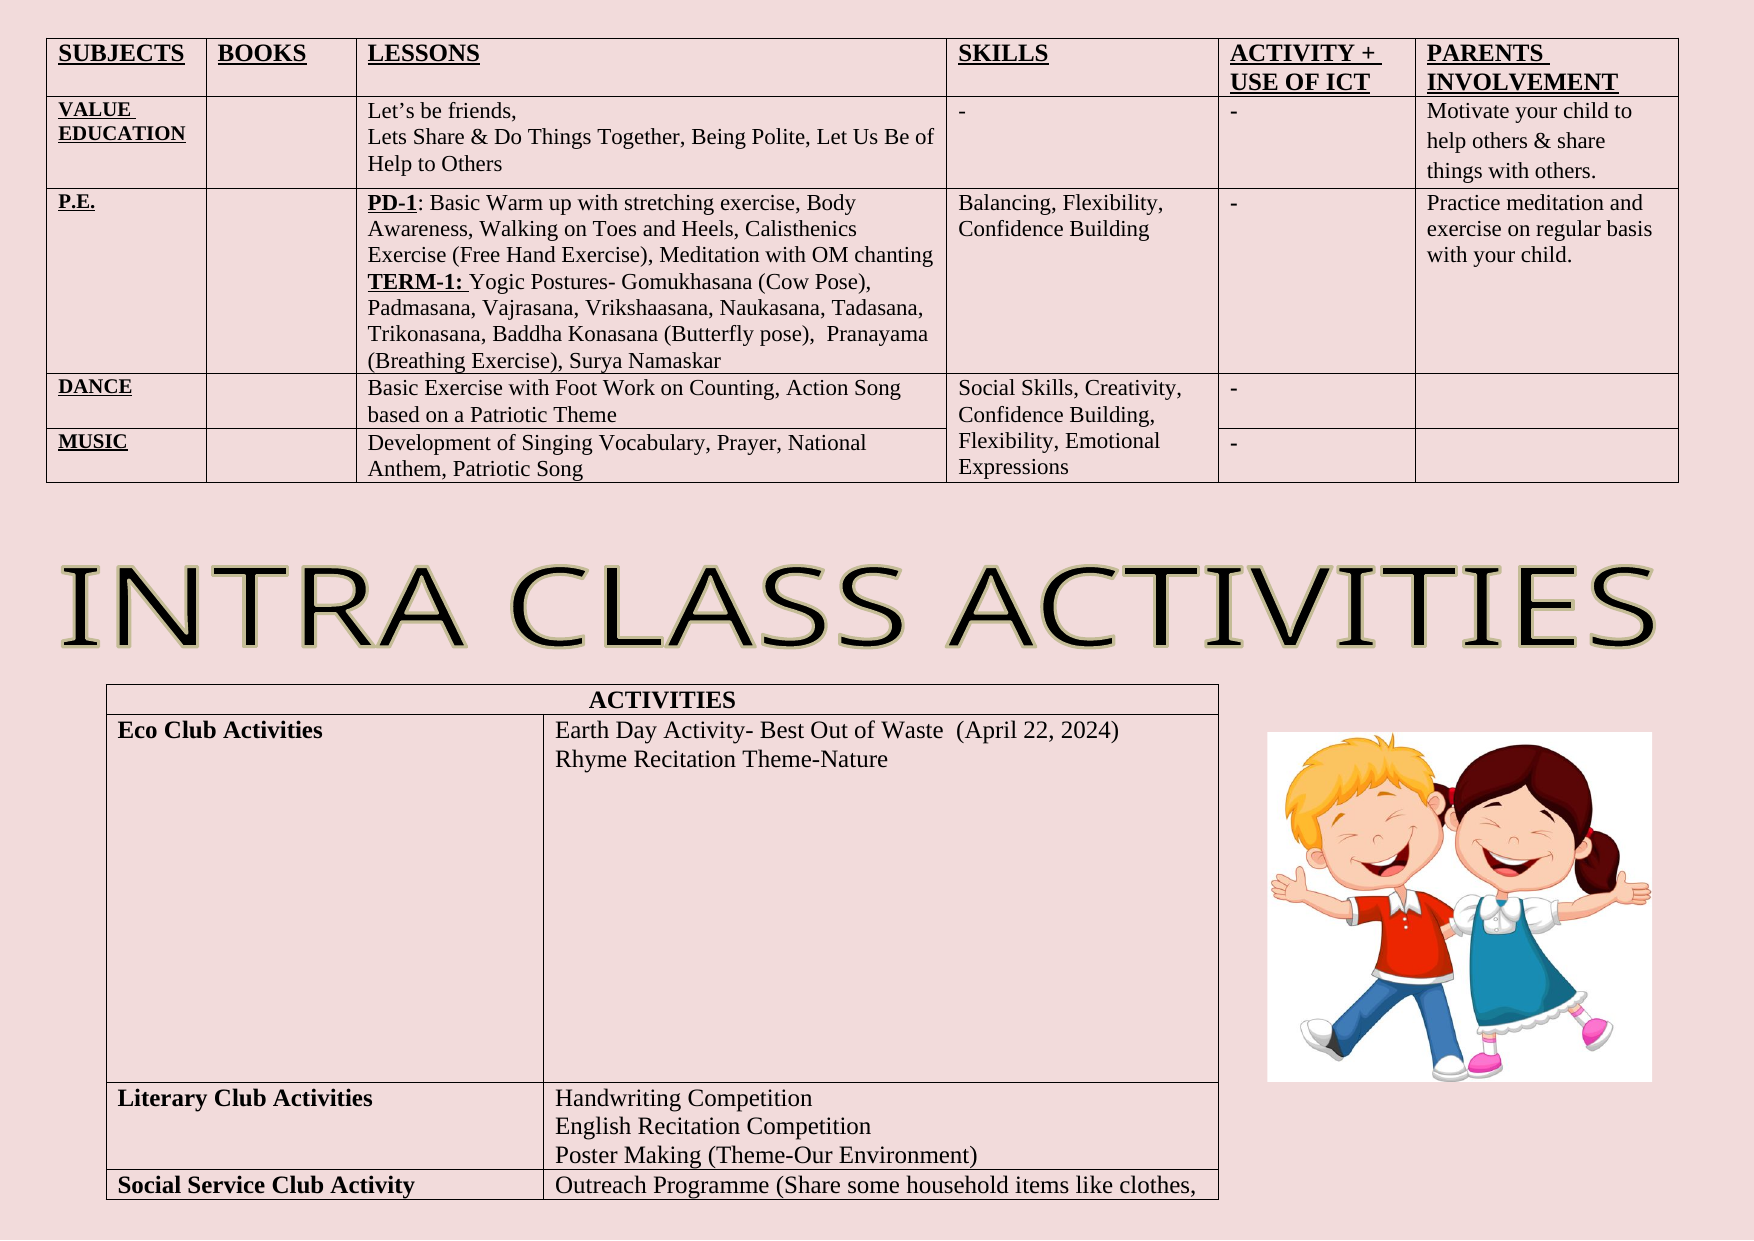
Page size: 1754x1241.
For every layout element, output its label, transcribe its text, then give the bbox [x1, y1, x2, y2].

table_cell MUSIC [47, 429, 206, 482]
table_cell Practice meditation and exercise on regular basis with your child. [1416, 189, 1678, 373]
table_cell - [1219, 429, 1415, 482]
table_cell Earth Day Activity- Best Out of Waste (April 22, 2024) Rhyme Recitation Theme-Nature [544, 715, 1218, 1082]
table_cell Social Skills, Creativity, Confidence Building, Flexibility, Emotional Expressions [947, 374, 1218, 482]
table_cell - [1219, 374, 1415, 427]
table_cell PD-1: Basic Warm up with stretching exercise, Body Awareness, Walking on Toes and Heels, Calisthenics Exercise (Free Hand Exercise), Meditation with OM chanting TERM-1: Yogic Postures- Gomukhasana (Cow Pose), Padmasana, Vajrasana, Vrikshaasana, Naukasana, Tadasana, Trikonasana, Baddha Konasana (Butterfly pose), Pranayama (Breathing Exercise), Surya Namaskar [357, 189, 946, 373]
table_cell Motivate your child to help others & share things with others. [1416, 97, 1678, 188]
table_cell [1416, 374, 1678, 427]
table_cell Development of Singing Vocabulary, Prayer, National Anthem, Patriotic Song [357, 429, 946, 482]
table_cell [1416, 429, 1678, 482]
table_cell P.E. [47, 189, 206, 373]
table_cell - [1219, 189, 1415, 373]
table_header BOOKS [207, 39, 356, 96]
table_cell Let’s be friends, Lets Share & Do Things Together, Being Polite, Let Us Be of Help to Others [357, 97, 946, 188]
table_cell Basic Exercise with Foot Work on Counting, Action Song based on a Patriotic Theme [357, 374, 946, 427]
table_header PARENTS INVOLVEMENT [1416, 39, 1678, 96]
table_cell DANCE [47, 374, 206, 427]
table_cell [544, 1170, 1218, 1199]
table_cell VALUE EDUCATION [47, 97, 206, 188]
table_header SUBJECTS [47, 39, 206, 96]
table_cell Eco Club Activities [107, 715, 543, 1082]
table_header ACTIVITIES [107, 685, 1218, 714]
table_cell [207, 429, 356, 482]
table_cell [207, 97, 356, 188]
table_cell - [1219, 97, 1415, 188]
table_cell Handwriting Competition English Recitation Competition Poster Making (Theme-Our Environment) [544, 1083, 1218, 1169]
table_cell Balancing, Flexibility, Confidence Building [947, 189, 1218, 373]
table_header SKILLS [947, 39, 1218, 96]
table_header LESSONS [357, 39, 946, 96]
picture [1267, 732, 1653, 1082]
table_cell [107, 1170, 543, 1199]
table_cell Literary Club Activities [107, 1083, 543, 1169]
table_header ACTIVITY + USE OF ICT [1219, 39, 1415, 96]
table_cell - [947, 97, 1218, 188]
table_cell [207, 374, 356, 427]
table_cell [207, 189, 356, 373]
